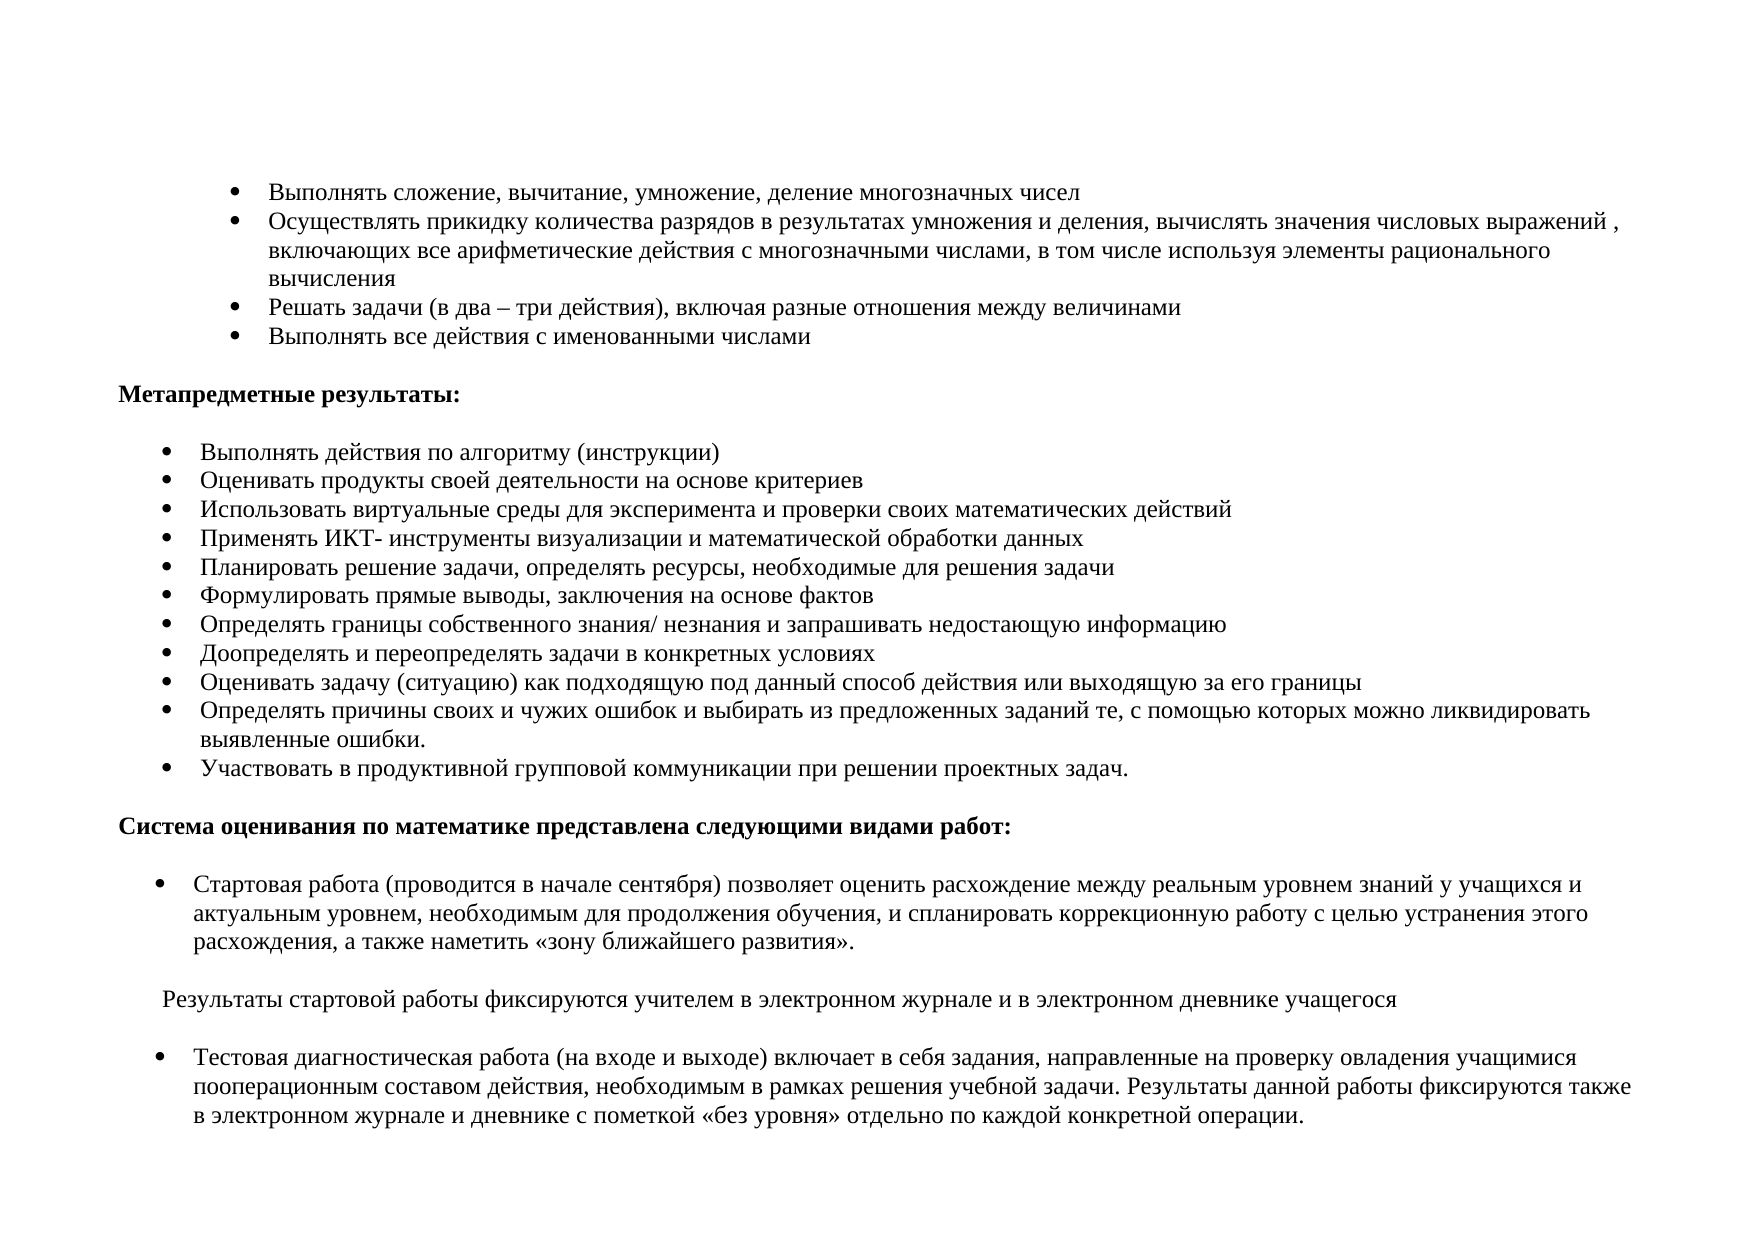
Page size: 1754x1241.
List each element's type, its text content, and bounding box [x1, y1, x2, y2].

list Выполнять сложение, вычитание, умножение, деление многозначных чисел [231, 177, 1636, 206]
list Планировать решение задачи, определять ресурсы, необходимые для решения задачи [162, 552, 1636, 581]
list Оценивать задачу (ситуацию) как подходящую под данный способ действия или выходящую за его границы [162, 667, 1636, 696]
list Формулировать прямые выводы, заключения на основе фактов [162, 581, 1636, 609]
list Определять границы собственного знания/ незнания и запрашивать недостающую информацию [162, 609, 1636, 638]
list Использовать виртуальные среды для эксперимента и проверки своих математических действий [162, 494, 1636, 523]
list Стартовая работа (проводится в начале сентября) позволяет оценить расхождение между реальным уровнем знаний у учащихся и актуальным уровнем, необходимым для продолжения обучения, и спланировать коррекционную работу с целью устранения этого расхождения, а также наметить «зону ближайшего развития». [156, 869, 1636, 955]
list Оценивать продукты своей деятельности на основе критериев [162, 466, 1636, 494]
text Результаты стартовой работы фиксируются учителем в электронном журнале и в электронном дневнике учащегося [118, 984, 1636, 1013]
list Выполнять действия по алгоритму (инструкции) [162, 437, 1636, 466]
list Тестовая диагностическая работа (на входе и выходе) включает в себя задания, направленные на проверку овладения учащимися пооперационным составом действия, необходимым в рамках решения учебной задачи. Результаты данной работы фиксируются также в электронном журнале и дневнике с пометкой «без уровня» отдельно по каждой конкретной операции. [156, 1042, 1636, 1128]
text Метапредметные результаты: [118, 379, 1636, 408]
list Участвовать в продуктивной групповой коммуникации при решении проектных задач. [162, 753, 1636, 782]
list Применять ИКТ- инструменты визуализации и математической обработки данных [162, 523, 1636, 552]
list Определять причины своих и чужих ошибок и выбирать из предложенных заданий те, с помощью которых можно ликвидировать выявленные ошибки. [162, 696, 1636, 753]
list Выполнять все действия с именованными числами [231, 321, 1636, 350]
text Система оценивания по математике представлена следующими видами работ: [118, 811, 1636, 840]
list Решать задачи (в два – три действия), включая разные отношения между величинами [231, 292, 1636, 321]
list Доопределять и переопределять задачи в конкретных условиях [162, 638, 1636, 667]
list Осуществлять прикидку количества разрядов в результатах умножения и деления, вычислять значения числовых выражений , включающих все арифметические действия с многозначными числами, в том числе используя элементы рационального вычисления [231, 206, 1636, 292]
